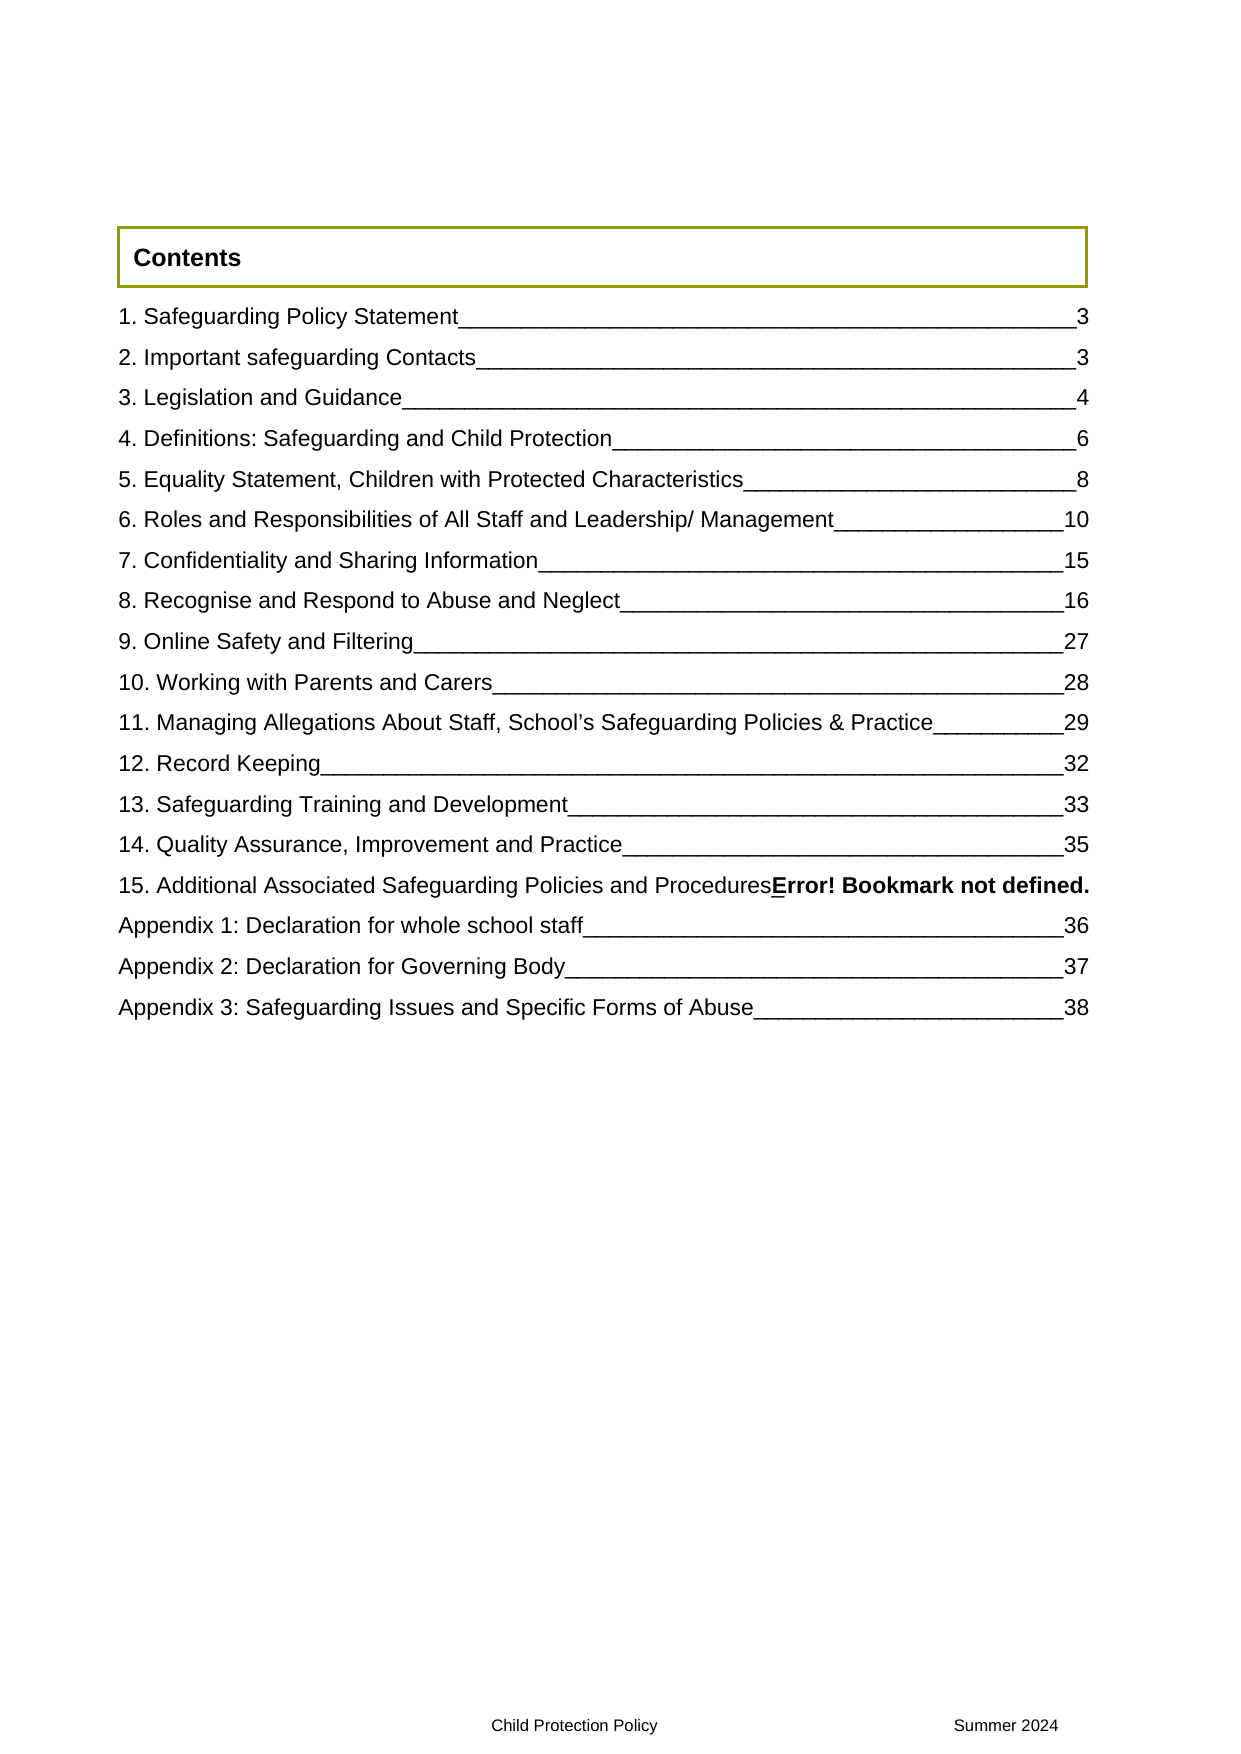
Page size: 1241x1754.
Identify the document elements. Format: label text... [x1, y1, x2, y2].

text Appendix 3: Safeguarding Issues and Specific Forms of Abuse 38 [118, 994, 1090, 1020]
text 14. Quality Assurance, Improvement and Practice 35 [118, 831, 1090, 857]
text 4. Definitions: Safeguarding and Child Protection 6 [118, 425, 1090, 451]
text Appendix 2: Declaration for Governing Body 37 [118, 953, 1090, 979]
text 13. Safeguarding Training and Development 33 [118, 791, 1090, 817]
text 15. Additional Associated Safeguarding Policies and Procedures Error! Bookmark not defined. [118, 872, 1090, 898]
text 8. Recognise and Respond to Abuse and Neglect 16 [118, 587, 1090, 614]
text 1. Safeguarding Policy Statement 3 [118, 303, 1090, 329]
text 7. Confidentiality and Sharing Information 15 [118, 547, 1090, 573]
text 6. Roles and Responsibilities of All Staff and Leadership/ Management 10 [118, 506, 1090, 532]
text 5. Equality Statement, Children with Protected Characteristics 8 [118, 466, 1090, 492]
text 9. Online Safety and Filtering 27 [118, 628, 1090, 654]
text 12. Record Keeping 32 [118, 750, 1090, 776]
text 3. Legislation and Guidance 4 [118, 384, 1090, 411]
text 10. Working with Parents and Carers 28 [118, 669, 1090, 695]
text 2. Important safeguarding Contacts 3 [118, 344, 1090, 370]
text Appendix 1: Declaration for whole school staff 36 [118, 912, 1090, 939]
text 11. Managing Allegations About Staff, School’s Safeguarding Policies & Practice 29 [118, 709, 1090, 736]
